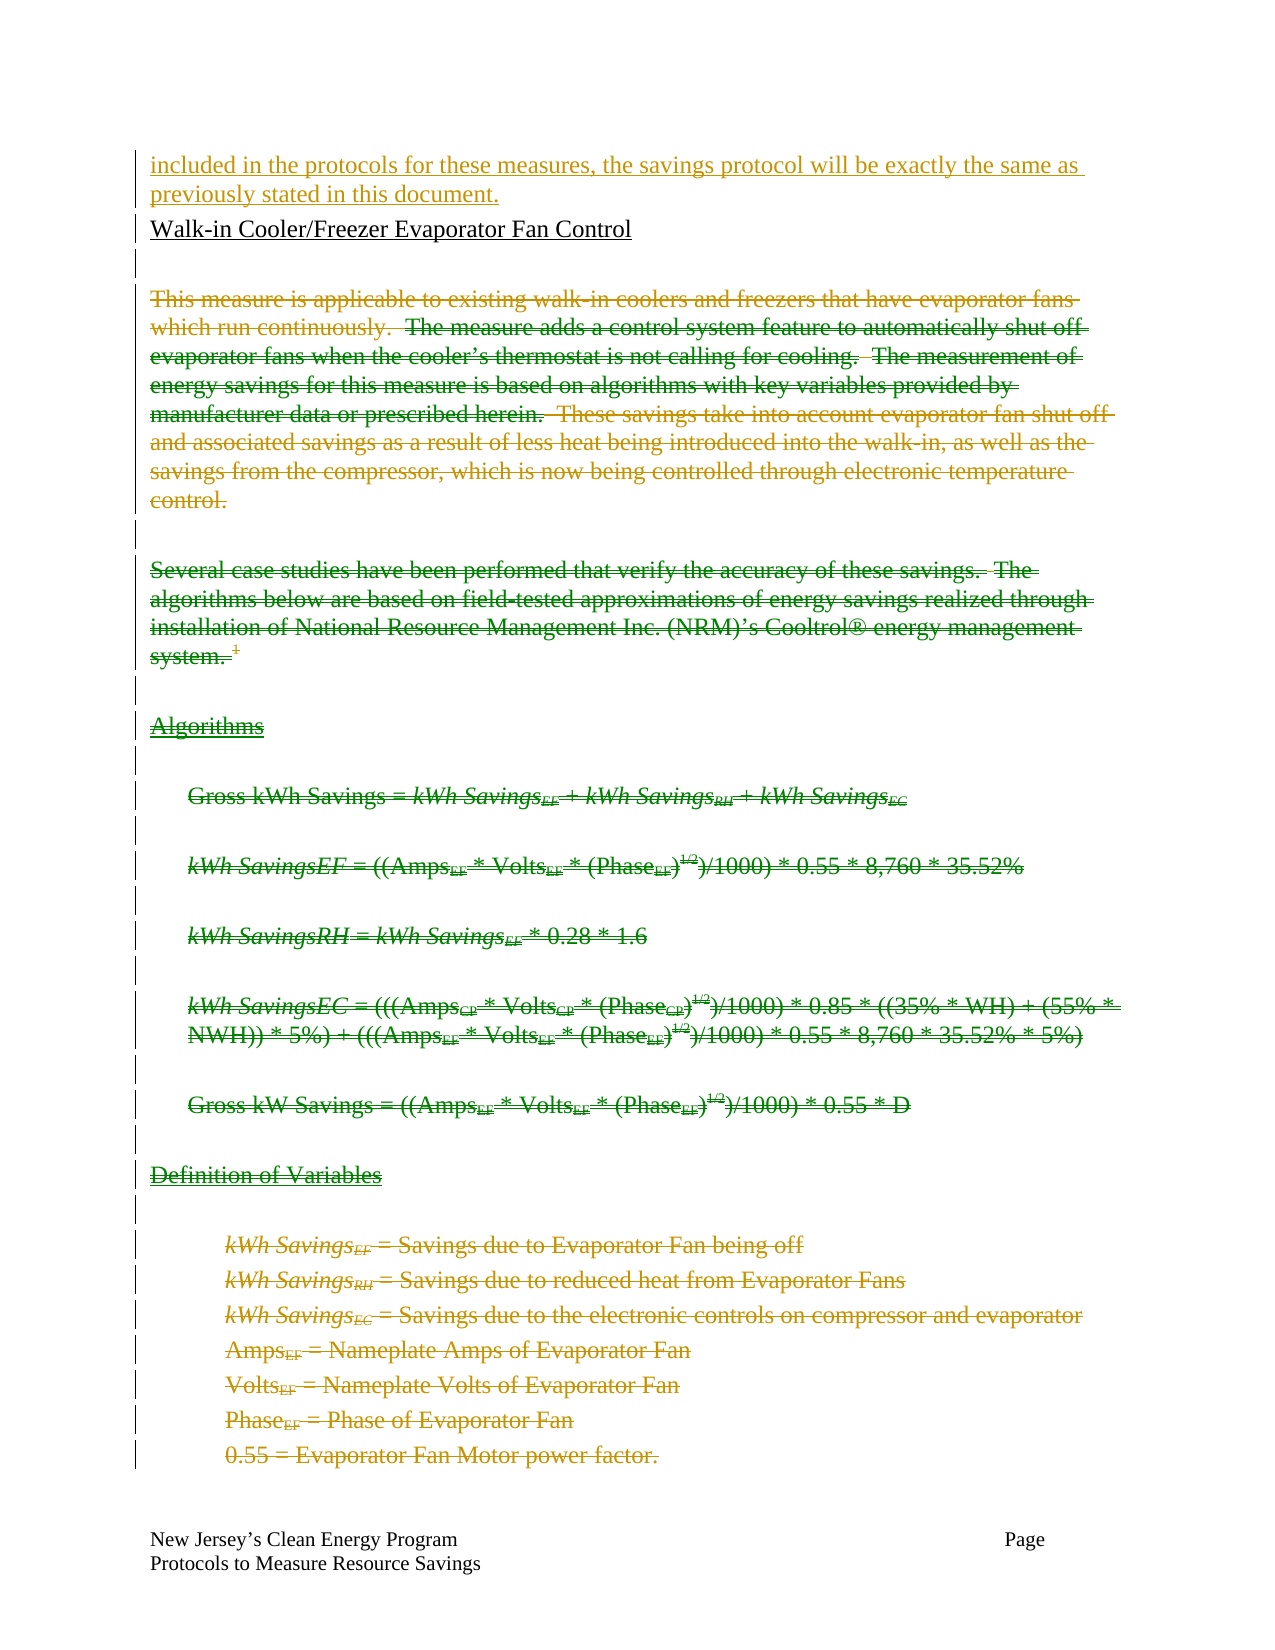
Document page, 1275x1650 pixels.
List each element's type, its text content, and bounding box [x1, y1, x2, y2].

subtitle Walk-in Cooler/Freezer Evaporator Fan Control [150, 214, 1125, 242]
